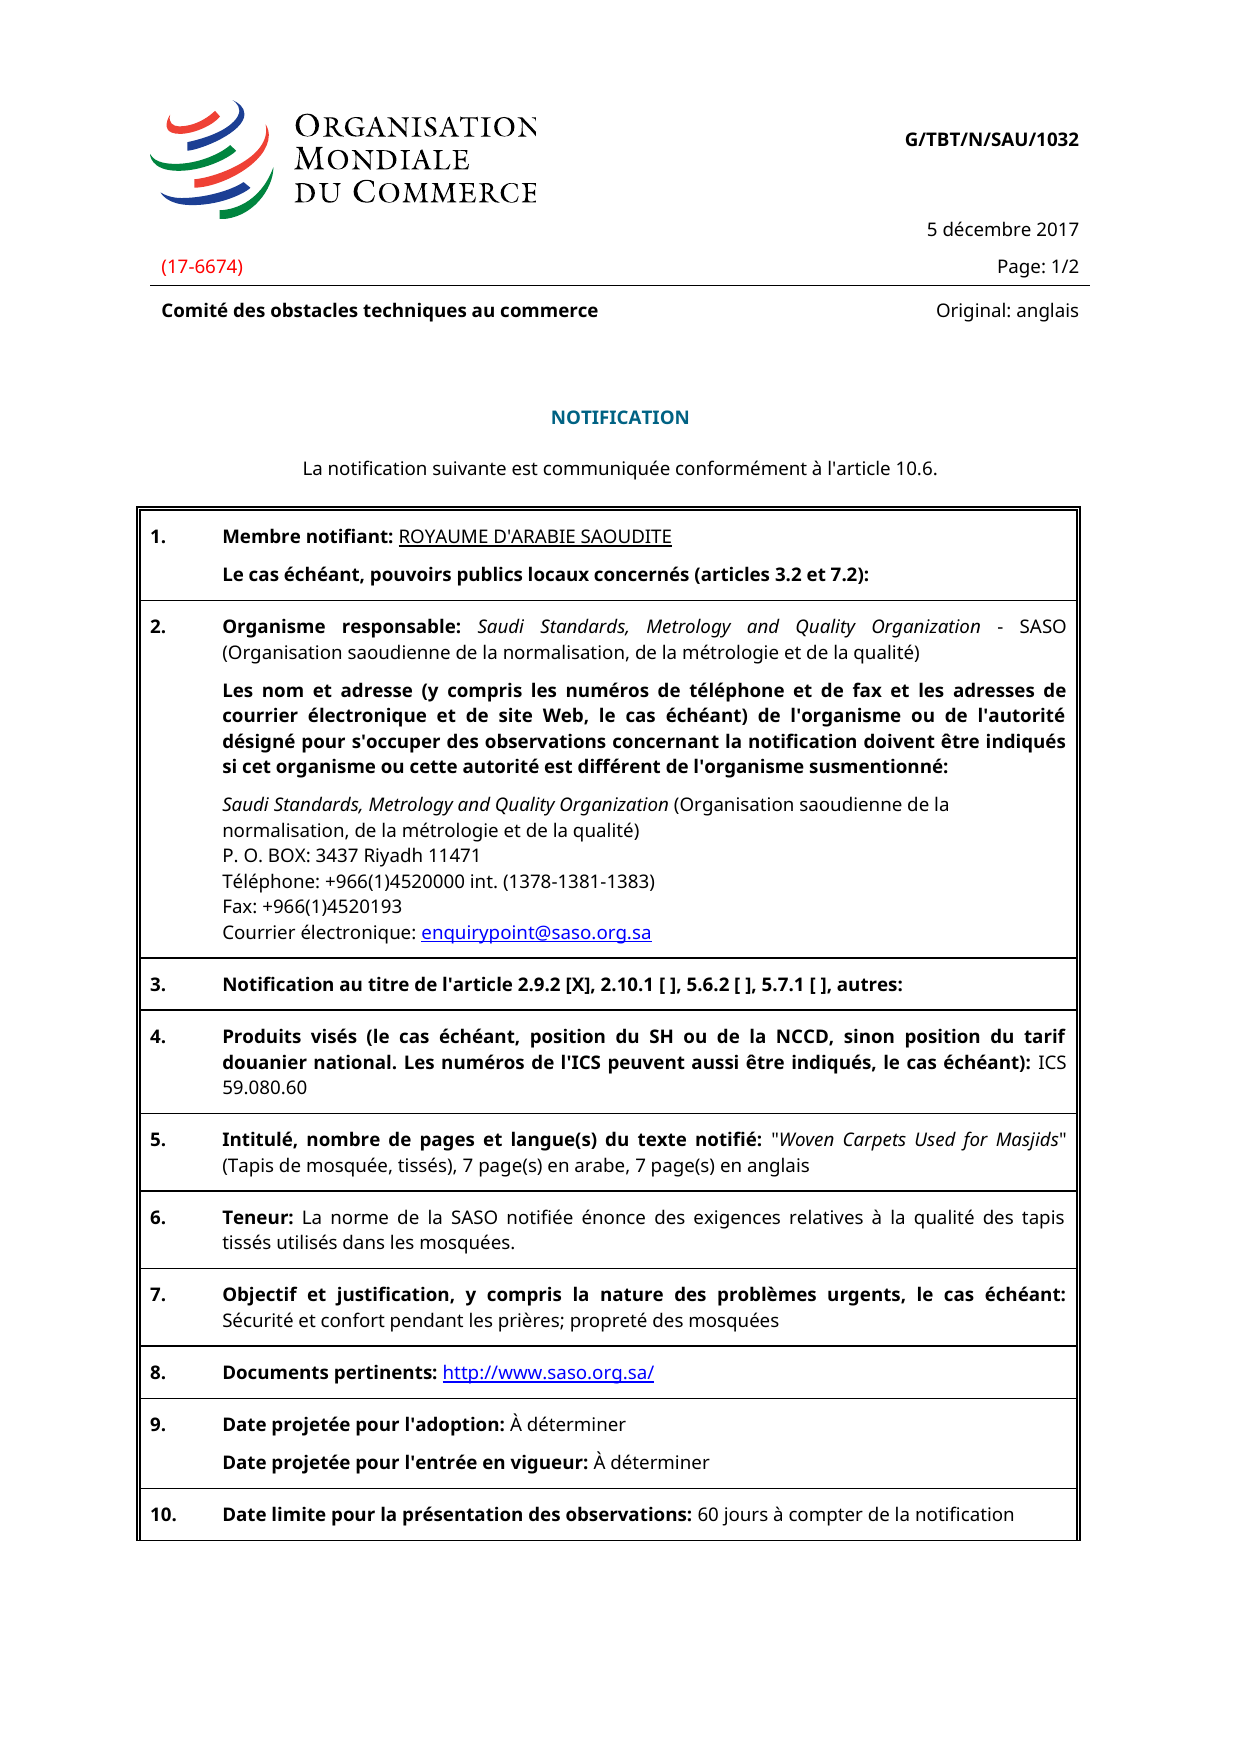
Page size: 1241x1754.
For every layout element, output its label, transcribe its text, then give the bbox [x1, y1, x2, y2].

title NOTIFICATION [150, 405, 1090, 430]
table_cell Documents pertinents: http://www.saso.org.sa/ [210, 1347, 1076, 1397]
table_cell 10. [141, 1489, 210, 1539]
table_cell Intitulé, nombre de pages et langue(s) du texte notifié: "Woven Carpets Used for Masjids" (Tapis de mosquée, tissés), 7 page(s) en arabe, 7 page(s) en anglais [210, 1114, 1076, 1190]
table_cell 6. [141, 1192, 210, 1268]
text La notification suivante est communiquée conformément à l'article 10.6. [150, 455, 1090, 481]
table_cell Produits visés (le cas échéant, position du SH ou de la NCCD, sinon position du tarif douanier national. Les numéros de l'ICS peuvent aussi être indiqués, le cas échéant): ICS 59.080.60 [210, 1011, 1076, 1112]
table_cell Notification au titre de l'article 2.9.2 [X], 2.10.1 [ ], 5.6.2 [ ], 5.7.1 [ ], autres: [210, 959, 1076, 1009]
table_cell 7. [141, 1269, 210, 1345]
table_cell 5. [141, 1114, 210, 1190]
table_cell Teneur: La norme de la SASO notifiée énonce des exigences relatives à la qualité des tapis tissés utilisés dans les mosquées. [210, 1192, 1076, 1268]
table_cell 3. [141, 959, 210, 1009]
table_cell 8. [141, 1347, 210, 1397]
table_cell 4. [141, 1011, 210, 1112]
table_header 1. [141, 511, 210, 599]
table_header Membre notifiant: ROYAUME D'ARABIE SAOUDITE Le cas échéant, pouvoirs publics locaux concernés (articles 3.2 et 7.2): [210, 511, 1076, 599]
table_cell Organisme responsable: Saudi Standards, Metrology and Quality Organization - SASO (Organisation saoudienne de la normalisation, de la métrologie et de la qualité) Les nom et adresse (y compris les numéros de téléphone et de fax et les adresses de courrier électronique et de site Web, le cas échéant) de l'organisme ou de l'autorité désigné pour s'occuper des observations concernant la notification doivent être indiqués si cet organisme ou cette autorité est différent de l'organisme susmentionné: Saudi Standards, Metrology and Quality Organization (Organisation saoudienne de la normalisation, de la métrologie et de la qualité) P. O. BOX: 3437 Riyadh 11471 Téléphone: +966(1)4520000 int. (1378-1381-1383) Fax: +966(1)4520193 Courrier électronique: enquirypoint@saso.org.sa [210, 601, 1076, 957]
table_cell Date projetée pour l'adoption: À déterminer Date projetée pour l'entrée en vigueur: À déterminer [210, 1399, 1076, 1487]
table_cell Date limite pour la présentation des observations: 60 jours à compter de la notification [210, 1489, 1076, 1539]
table_cell 2. [141, 601, 210, 957]
table_cell 9. [141, 1399, 210, 1487]
table_cell Objectif et justification, y compris la nature des problèmes urgents, le cas échéant: Sécurité et confort pendant les prières; propreté des mosquées [210, 1269, 1076, 1345]
